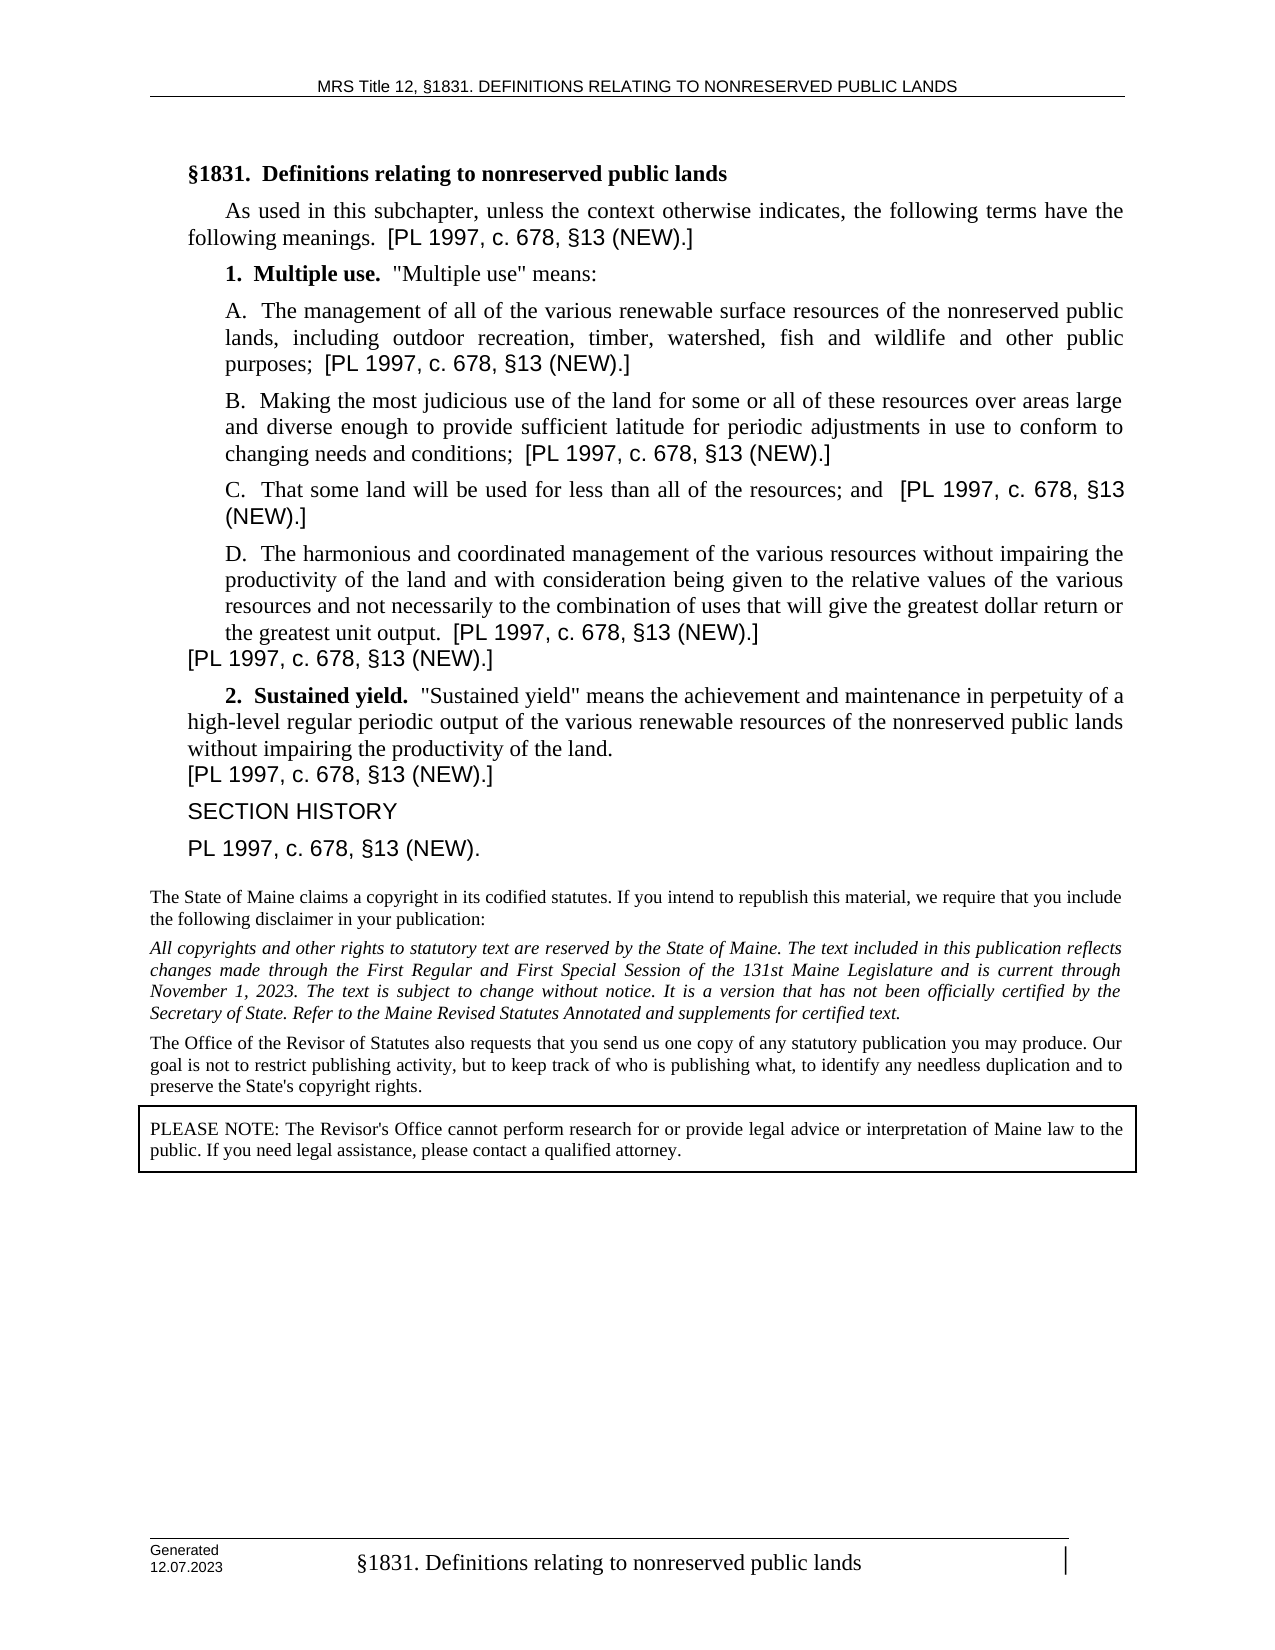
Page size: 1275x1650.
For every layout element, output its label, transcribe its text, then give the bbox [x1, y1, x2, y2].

text As used in this subchapter, unless the context otherwise indicates, the following terms have the following meanings. [PL 1997, c. 678, §13 (NEW).] [187, 197, 1125, 250]
text B. Making the most judicious use of the land for some or all of these resources over areas large and diverse enough to provide sufficient latitude for periodic adjustments in use to conform to changing needs and conditions; [PL 1997, c. 678, §13 (NEW).] [225, 387, 1125, 466]
text C. That some land will be used for less than all of the resources; and [PL 1997, c. 678, §13 (NEW).] [225, 476, 1125, 529]
text The Office of the Revisor of Statutes also requests that you send us one copy of any statutory publication you may produce. Our goal is not to restrict publishing activity, but to keep track of who is publishing what, to identify any needless duplication and to preserve the State's copyright rights. [150, 1032, 1125, 1097]
text PLEASE NOTE: The Revisor's Office cannot perform research for or provide legal advice or interpretation of Maine law to the public. If you need legal assistance, please contact a qualified attorney. [140, 1107, 1135, 1171]
text All copyrights and other rights to statutory text are reserved by the State of Maine. The text included in this publication reflects changes made through the First Regular and First Special Session of the 131st Maine Legislature and is current through November 1, 2023 . The text is subject to change without notice. It is a version that has not been officially certified by the Secretary of State. Refer to the Maine Revised Statutes Annotated and supplements for certified text. [150, 937, 1125, 1023]
text 2. Sustained yield. "Sustained yield" means the achievement and maintenance in perpetuity of a high-level regular periodic output of the various renewable resources of the nonreserved public lands without impairing the productivity of the land. [187, 682, 1125, 761]
text §1831. Definitions relating to nonreserved public lands [187, 160, 1125, 187]
text PL 1997, c. 678, §13 (NEW). [187, 834, 1125, 861]
text 1. Multiple use. "Multiple use" means: [187, 260, 1125, 287]
text [PL 1997, c. 678, §13 (NEW).] [187, 761, 1125, 787]
text [PL 1997, c. 678, §13 (NEW).] [187, 645, 1125, 671]
text The State of Maine claims a copyright in its codified statutes. If you intend to republish this material, we require that you include the following disclaimer in your publication: [150, 886, 1125, 929]
text D. The harmonious and coordinated management of the various resources without impairing the productivity of the land and with consideration being given to the relative values of the various resources and not necessarily to the combination of uses that will give the greatest dollar return or the greatest unit output. [PL 1997, c. 678, §13 (NEW).] [225, 539, 1125, 645]
text A. The management of all of the various renewable surface resources of the nonreserved public lands, including outdoor recreation, timber, watershed, fish and wildlife and other public purposes; [PL 1997, c. 678, §13 (NEW).] [225, 297, 1125, 376]
text SECTION HISTORY [187, 798, 1125, 824]
